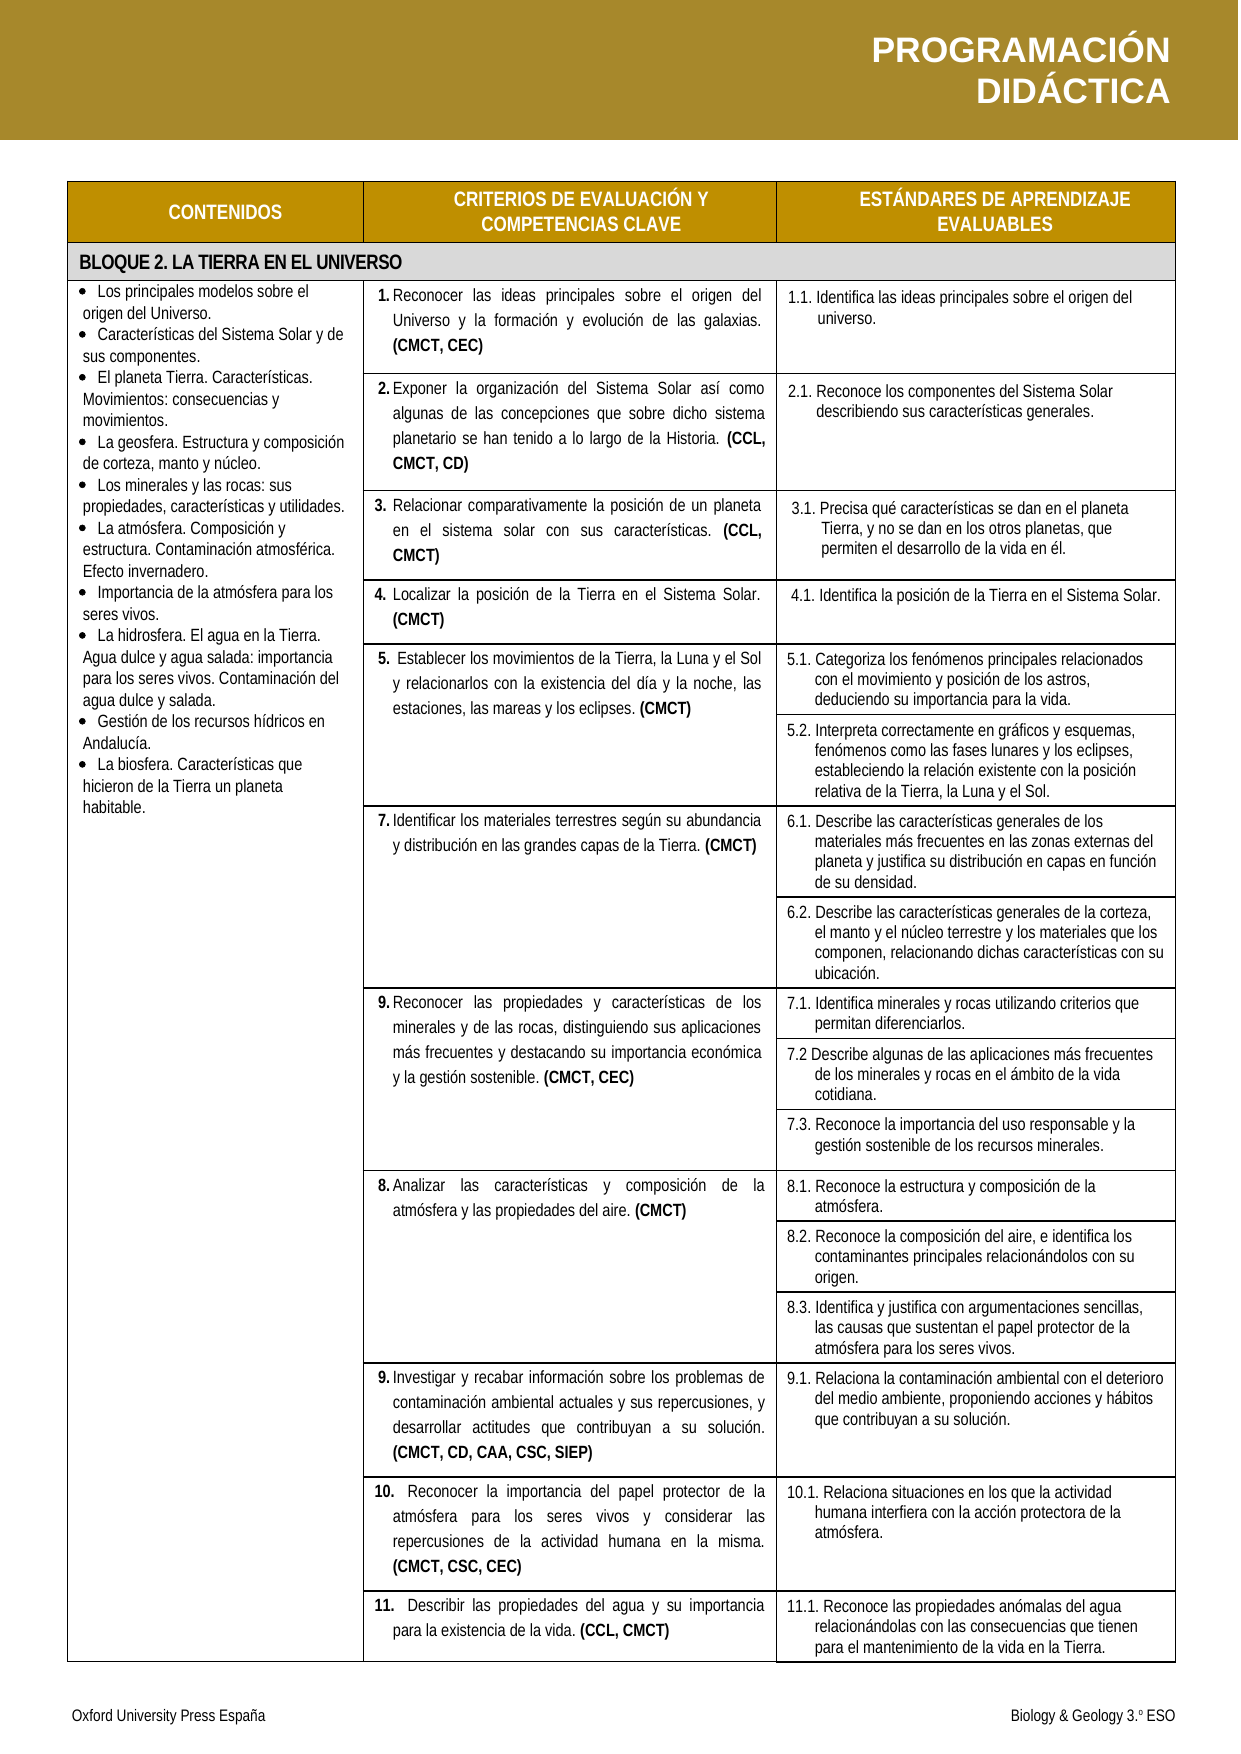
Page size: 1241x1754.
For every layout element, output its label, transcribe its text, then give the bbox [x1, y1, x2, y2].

table_cell Investigar y recabar información sobre los problemas de contaminación ambiental actuales y sus repercusiones, y desarrollar actitudes que contribuyan a su solución. (CMCT, CD, CAA, CSC, SIEP) [364, 1364, 776, 1476]
table_cell Reconocer las ideas principales sobre el origen del Universo y la formación y evolución de las galaxias. (CMCT, CEC) [364, 281, 776, 373]
table_cell 7.3. Reconoce la importancia del uso responsable y la gestión sostenible de los recursos minerales. [777, 1110, 1175, 1170]
table_cell 8.2. Reconoce la composición del aire, e identifica los contaminantes principales relacionándolos con su origen. [777, 1222, 1175, 1291]
table_cell Reconocer la importancia del papel protector de la atmósfera para los seres vivos y considerar las repercusiones de la actividad humana en la misma. (CMCT, CSC, CEC) [364, 1478, 776, 1590]
table_cell 9.1. Relaciona la contaminación ambiental con el deterioro del medio ambiente, proponiendo acciones y hábitos que contribuyan a su solución. [777, 1364, 1175, 1476]
table_cell 4.1. Identifica la posición de la Tierra en el Sistema Solar. [777, 581, 1175, 643]
table_cell 8.3. Identifica y justifica con argumentaciones sencillas, las causas que sustentan el papel protector de la atmósfera para los seres vivos. [777, 1293, 1175, 1362]
table_cell Identificar los materiales terrestres según su abundancia y distribución en las grandes capas de la Tierra. (CMCT) [364, 807, 776, 987]
table_header ESTÁNDARES DE APRENDIZAJE EVALUABLES [777, 182, 1175, 242]
table_cell 7.2 Describe algunas de las aplicaciones más frecuentes de los minerales y rocas en el ámbito de la vida cotidiana. [777, 1039, 1175, 1108]
table_cell 5.2. Interpreta correctamente en gráficos y esquemas, fenómenos como las fases lunares y los eclipses, estableciendo la relación existente con la posición relativa de la Tierra, la Luna y el Sol. [777, 715, 1175, 805]
table_cell Describir las propiedades del agua y su importancia para la existencia de la vida. (CCL, CMCT) [364, 1592, 776, 1661]
table_header CRITERIOS DE EVALUACIÓN Y COMPETENCIAS CLAVE [364, 182, 776, 242]
table_cell 7.1. Identifica minerales y rocas utilizando criterios que permitan diferenciarlos. [777, 989, 1175, 1038]
table_cell Los principales modelos sobre el origen del Universo. Características del Sistema Solar y de sus componentes. El planeta Tierra. Características. Movimientos: consecuencias y movimientos. La geosfera. Estructura y composición de corteza, manto y núcleo. Los minerales y las rocas: sus propiedades, características y utilidades. La atmósfera. Composición y estructura. Contaminación atmosférica. Efecto invernadero. Importancia de la atmósfera para los seres vivos. La hidrosfera. El agua en la Tierra. Agua dulce y agua salada: importancia para los seres vivos. Contaminación del agua dulce y salada. Gestión de los recursos hídricos en Andalucía. La biosfera. Características que hicieron de la Tierra un planeta habitable. [68, 281, 363, 1661]
table_cell Establecer los movimientos de la Tierra, la Luna y el Sol y relacionarlos con la existencia del día y la noche, las estaciones, las mareas y los eclipses. (CMCT) [364, 645, 776, 805]
table_cell 2.1. Reconoce los componentes del Sistema Solar describiendo sus características generales. [777, 374, 1175, 490]
table_cell Analizar las características y composición de la atmósfera y las propiedades del aire. (CMCT) [364, 1171, 776, 1362]
table_cell Localizar la posición de la Tierra en el Sistema Solar. (CMCT) [364, 581, 776, 643]
table_cell BLOQUE 2. LA TIERRA EN EL UNIVERSO [68, 243, 1175, 280]
table_cell 10.1. Relaciona situaciones en los que la actividad humana interfiera con la acción protectora de la atmósfera. [777, 1478, 1175, 1590]
table_cell 1.1. Identifica las ideas principales sobre el origen del universo. [777, 281, 1175, 373]
table_cell 6.1. Describe las características generales de los materiales más frecuentes en las zonas externas del planeta y justifica su distribución en capas en función de su densidad. [777, 807, 1175, 896]
table_cell 5.1. Categoriza los fenómenos principales relacionados con el movimiento y posición de los astros, deduciendo su importancia para la vida. [777, 645, 1175, 714]
table_cell 3.1. Precisa qué características se dan en el planeta Tierra, y no se dan en los otros planetas, que permiten el desarrollo de la vida en él. [777, 491, 1175, 579]
table_cell Reconocer las propiedades y características de los minerales y de las rocas, distinguiendo sus aplicaciones más frecuentes y destacando su importancia económica y la gestión sostenible. (CMCT, CEC) [364, 989, 776, 1170]
table_cell Exponer la organización del Sistema Solar así como algunas de las concepciones que sobre dicho sistema planetario se han tenido a lo largo de la Historia. (CCL, CMCT, CD) [364, 374, 776, 490]
table_cell 8.1. Reconoce la estructura y composición de la atmósfera. [777, 1171, 1175, 1220]
table_cell 11.1. Reconoce las propiedades anómalas del agua relacionándolas con las consecuencias que tienen para el mantenimiento de la vida en la Tierra. [777, 1592, 1175, 1661]
table_header CONTENIDOS [68, 182, 363, 242]
table_cell Relacionar comparativamente la posición de un planeta en el sistema solar con sus características. (CCL, CMCT) [364, 491, 776, 579]
table_cell 6.2. Describe las características generales de la corteza, el manto y el núcleo terrestre y los materiales que los componen, relacionando dichas características con su ubicación. [777, 898, 1175, 987]
